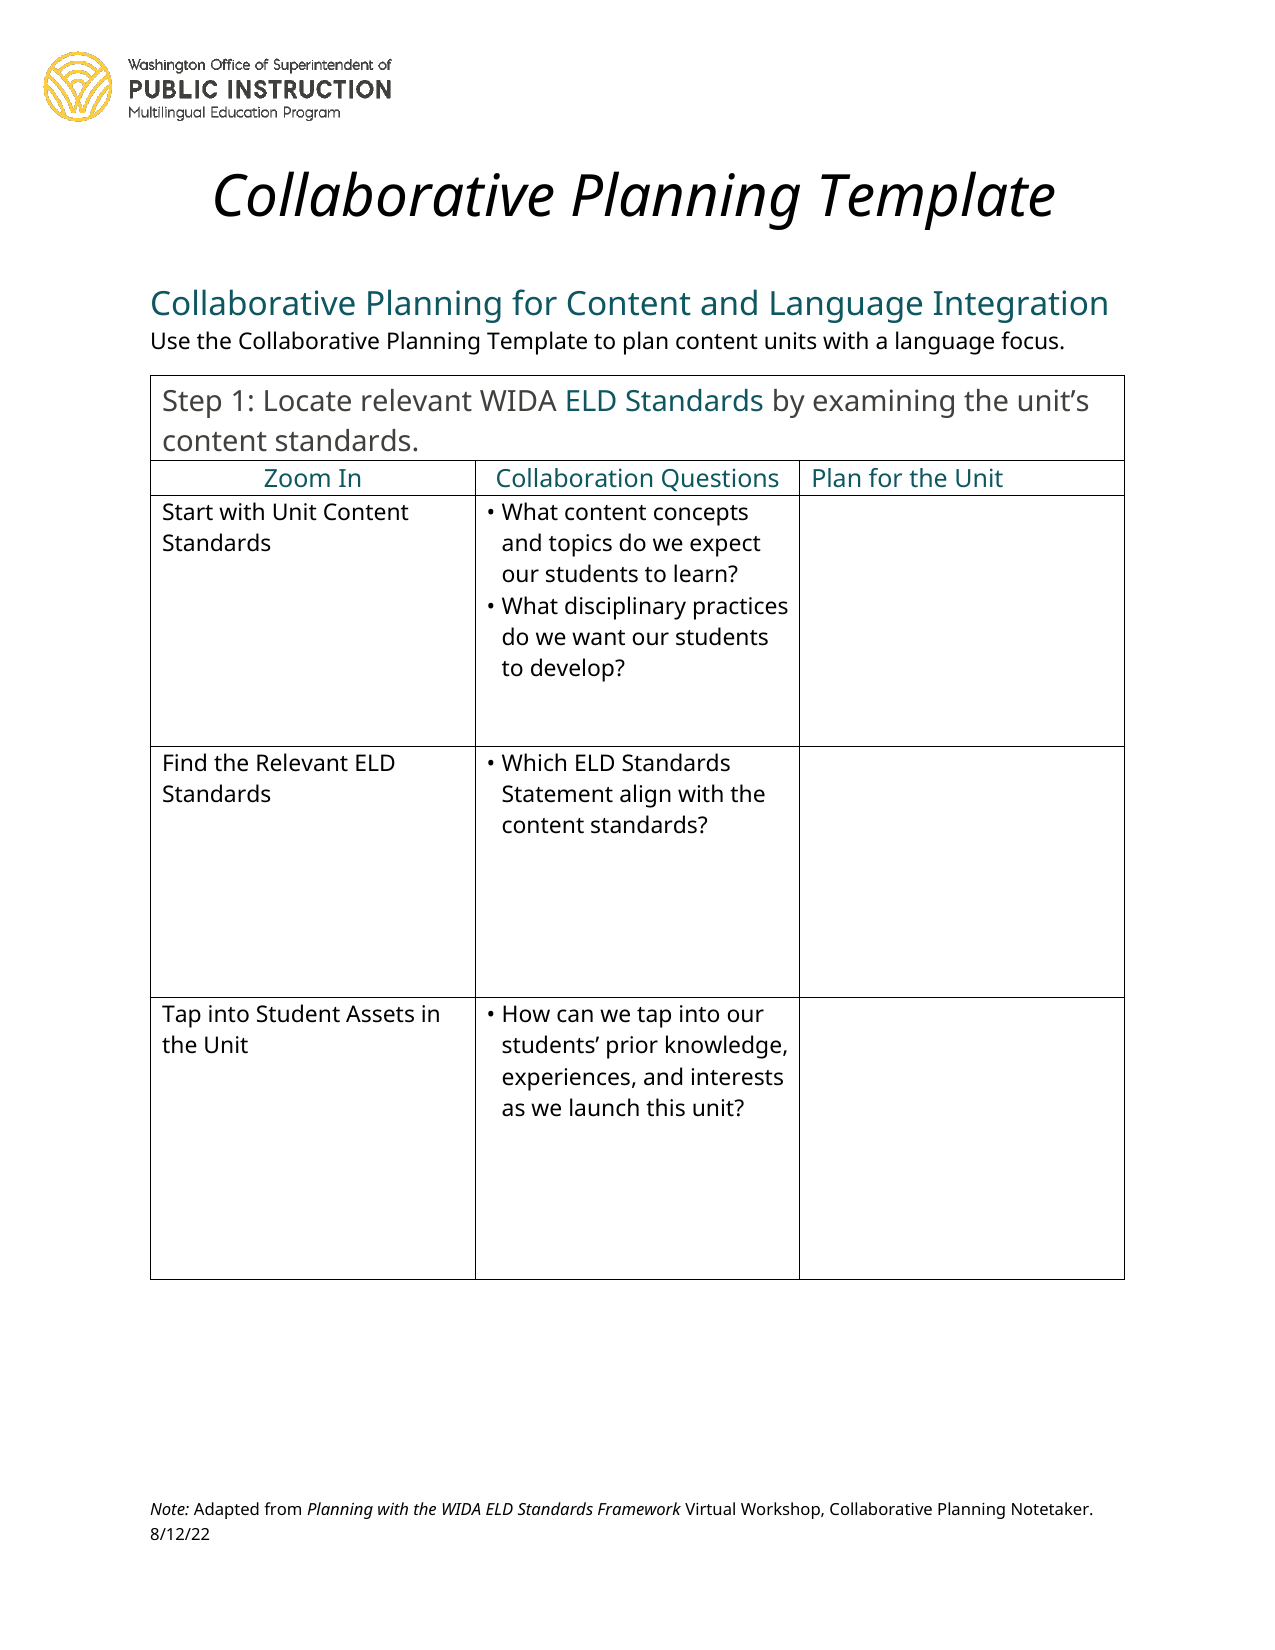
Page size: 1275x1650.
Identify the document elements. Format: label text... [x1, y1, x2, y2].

table_header Step 1: Locate relevant WIDA ELD Standards by examining the unit’s content standards. [151, 376, 1124, 460]
table_cell Start with Unit Content Standards [151, 496, 475, 746]
table_cell What content concepts and topics do we expect our students to learn? What disciplinary practices do we want our students to develop? [476, 496, 799, 746]
table_cell Which ELD Standards Statement align with the content standards? [476, 747, 799, 997]
table_cell [800, 747, 1124, 997]
text Collaborative Planning Template [150, 154, 1125, 234]
text Collaborative Planning for Content and Language Integration [150, 279, 1125, 325]
table_cell Tap into Student Assets in the Unit [151, 998, 475, 1279]
table_cell [800, 496, 1124, 746]
table_cell How can we tap into our students’ prior knowledge, experiences, and interests as we launch this unit? [476, 998, 799, 1279]
table_cell Find the Relevant ELD Standards [151, 747, 475, 997]
picture [42, 51, 392, 123]
table_cell [800, 998, 1124, 1279]
text Use the Collaborative Planning Template to plan content units with a language focus. [150, 325, 1125, 356]
table_cell Plan for the Unit [800, 461, 1124, 495]
table_cell Zoom In [151, 461, 475, 495]
table_cell Collaboration Questions [476, 461, 799, 495]
